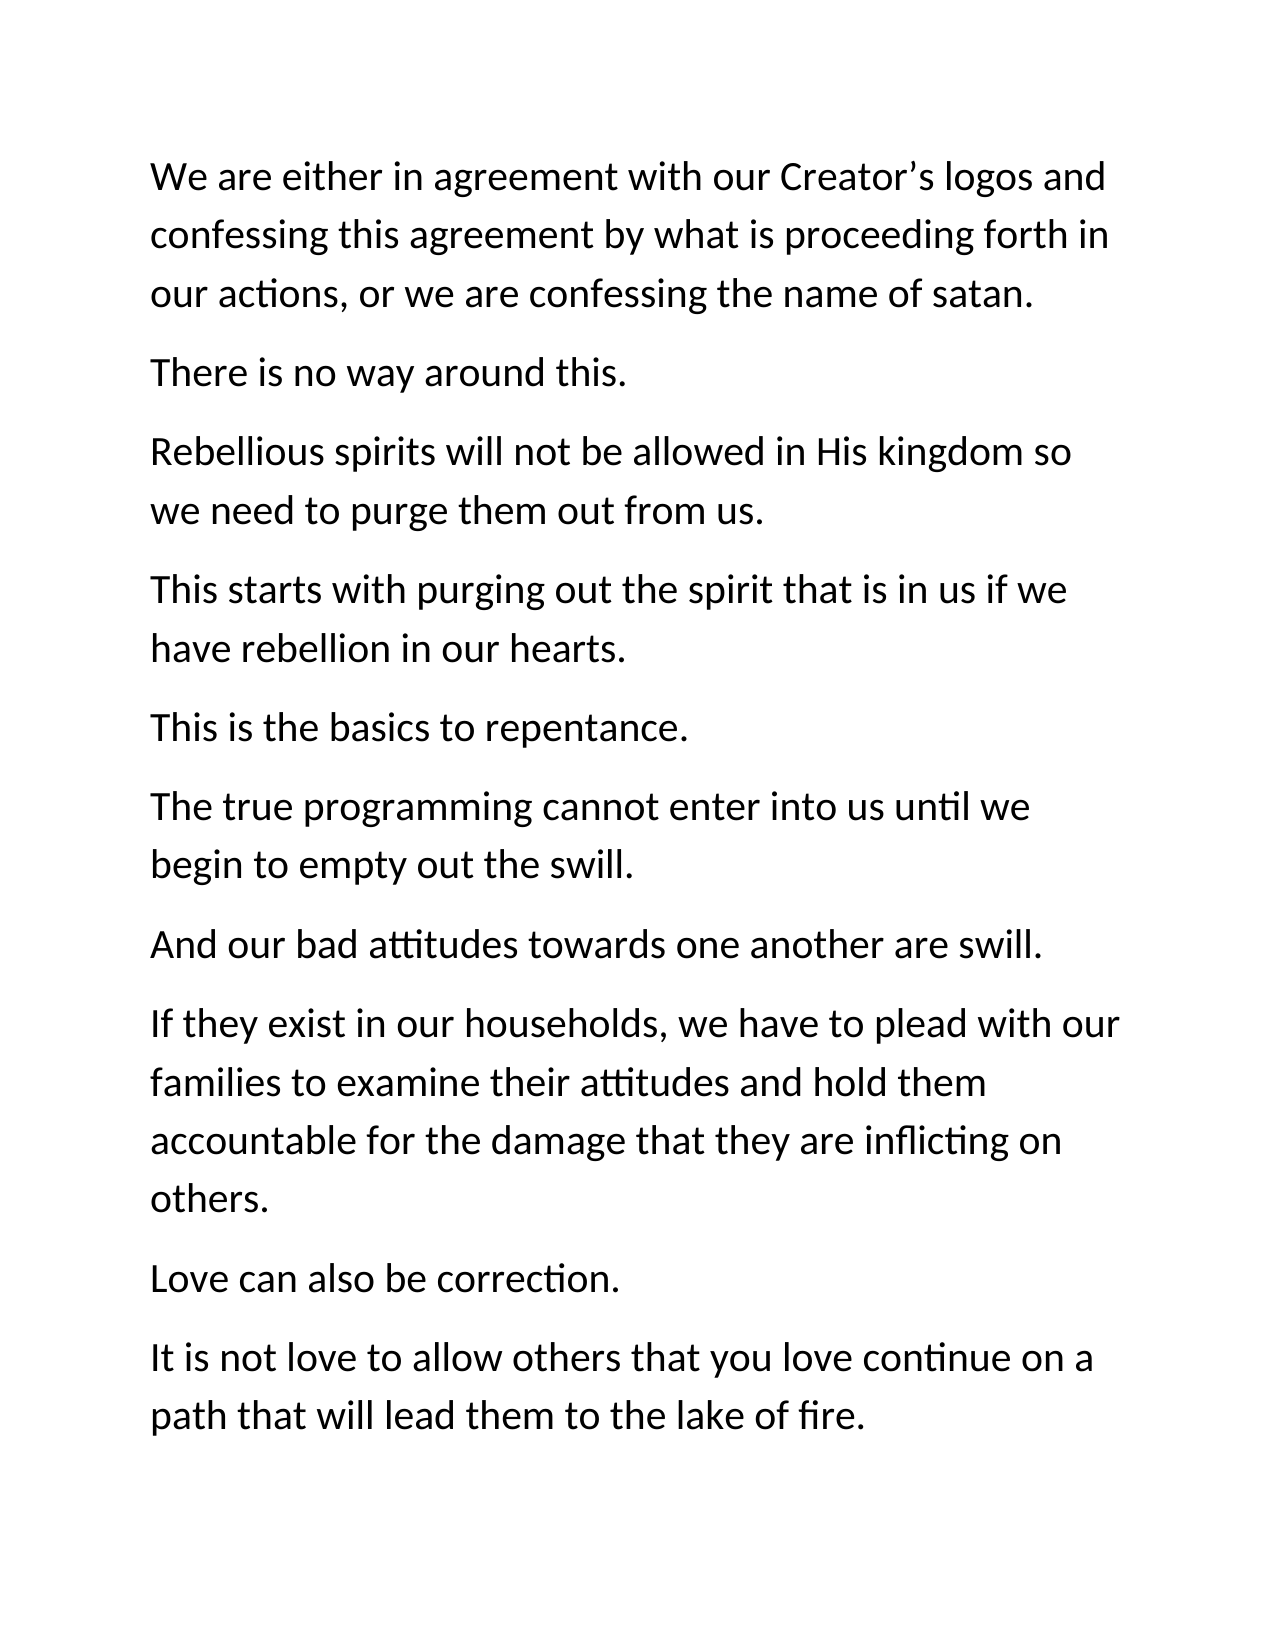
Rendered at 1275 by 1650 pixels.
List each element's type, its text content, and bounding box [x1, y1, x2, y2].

text This starts with purging out the spirit that is in us if we have rebellion in our hearts. [150, 563, 1125, 672]
text There is no way around this. [150, 346, 1125, 397]
text And our bad attitudes towards one another are swill. [150, 918, 1125, 969]
text We are either in agreement with our Creator’s logos and confessing this agreement by what is proceeding forth in our actions, or we are confessing the name of satan. [150, 150, 1125, 318]
text It is not love to allow others that you love continue on a path that will lead them to the lake of fire. [150, 1331, 1125, 1440]
text This is the basics to repentance. [150, 701, 1125, 752]
text Love can also be correction. [150, 1252, 1125, 1302]
text The true programming cannot enter into us until we begin to empty out the swill. [150, 780, 1125, 889]
text If they exist in our households, we have to plead with our families to examine their attitudes and hold them accountable for the damage that they are inflicting on others. [150, 997, 1125, 1223]
text Rebellious spirits will not be allowed in His kingdom so we need to purge them out from us. [150, 425, 1125, 535]
